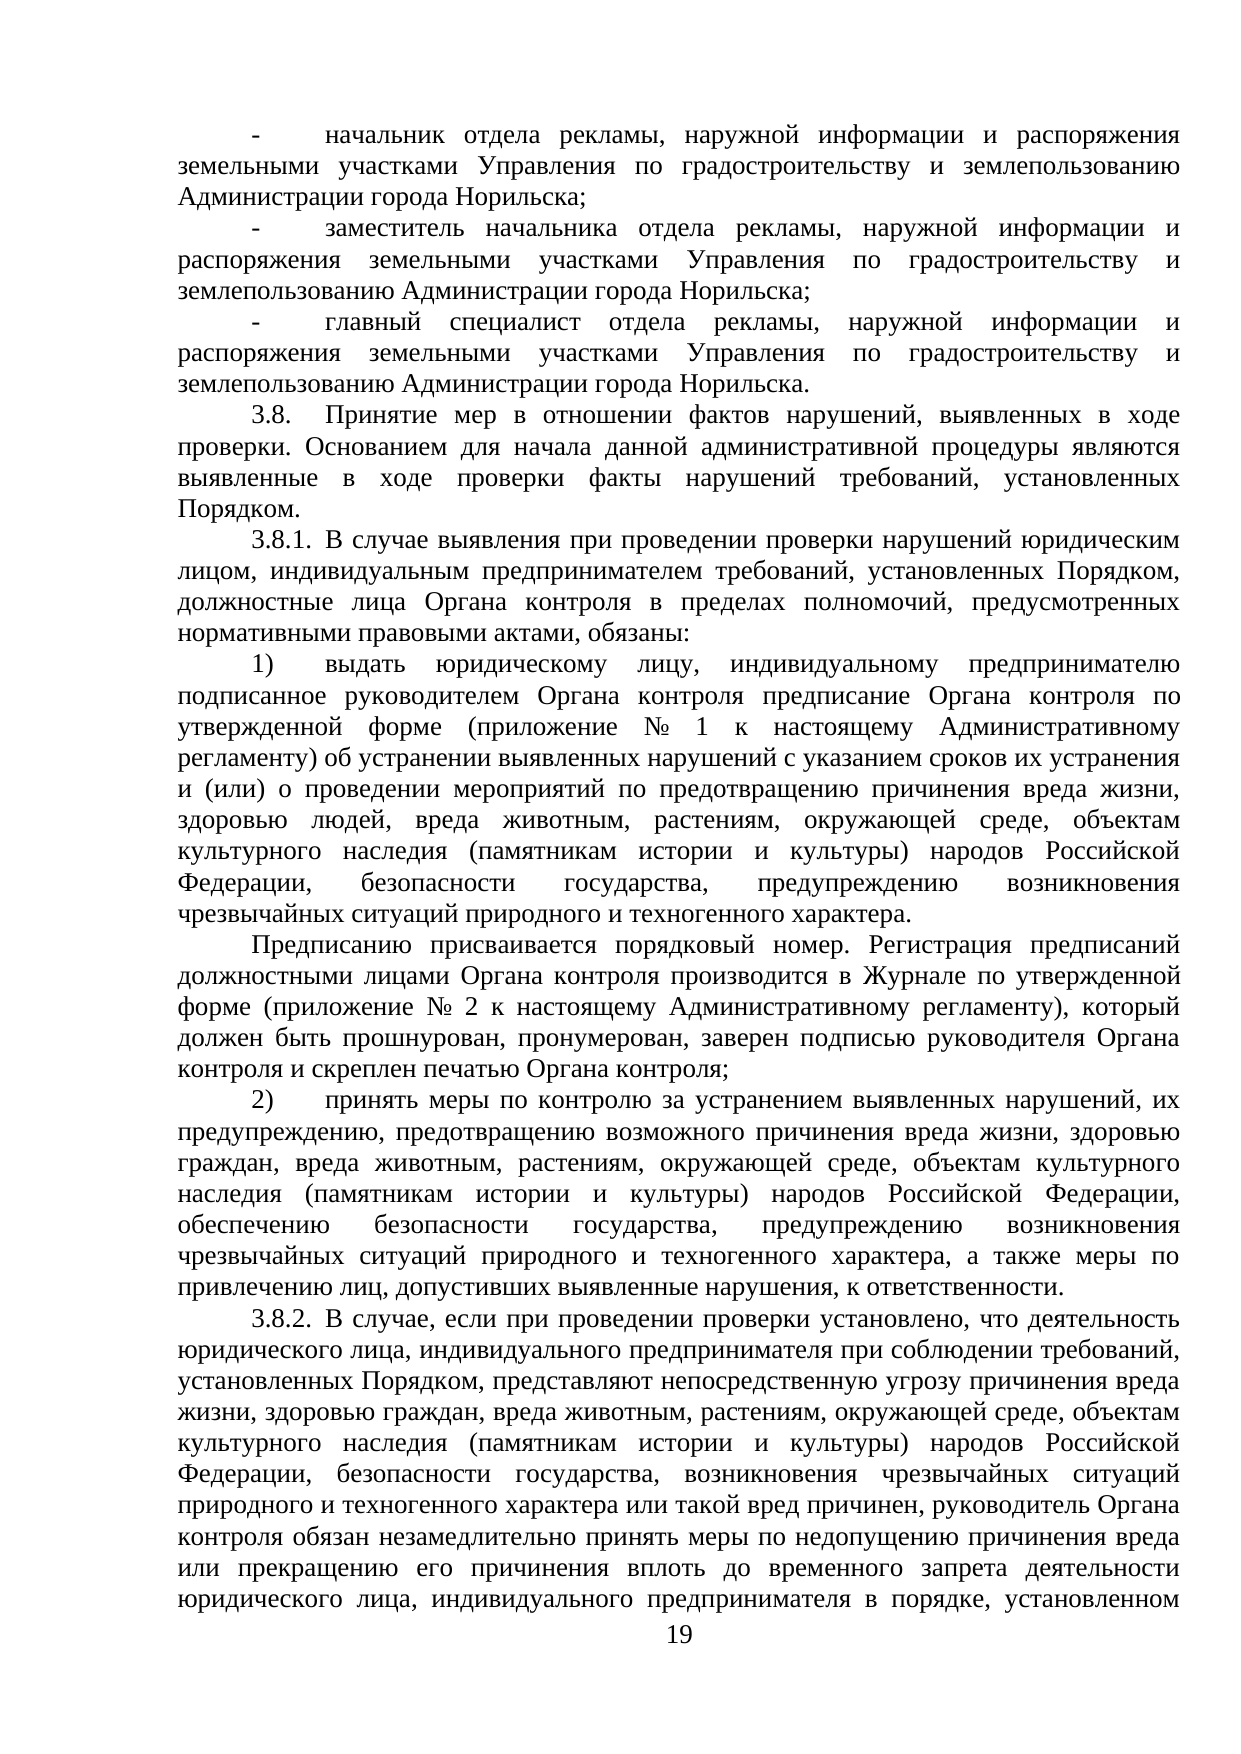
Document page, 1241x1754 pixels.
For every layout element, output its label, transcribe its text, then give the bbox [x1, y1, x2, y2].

text - главный специалист отдела рекламы, наружной информации и распоряжения земельными участками Управления по градостроительству и землепользованию Администрации города Норильска. [177, 305, 1181, 398]
text Предписанию присваивается порядковый номер. Регистрация предписаний должностными лицами Органа контроля производится в Журнале по утвержденной форме (приложение № 2 к настоящему Административному регламенту), который должен быть прошнурован, пронумерован, заверен подписью руководителя Органа контроля и скреплен печатью Органа контроля; [177, 928, 1181, 1084]
text - заместитель начальника отдела рекламы, наружной информации и распоряжения земельными участками Управления по градостроительству и землепользованию Администрации города Норильска; [177, 212, 1181, 305]
text 3.8.1. В случае выявления при проведении проверки нарушений юридическим лицом, индивидуальным предпринимателем требований, установленных Порядком, должностные лица Органа контроля в пределах полномочий, предусмотренных нормативными правовыми актами, обязаны: [177, 523, 1181, 648]
text 3.8. Принятие мер в отношении фактов нарушений, выявленных в ходе проверки. Основанием для начала данной административной процедуры являются выявленные в ходе проверки факты нарушений требований, установленных Порядком. [177, 398, 1181, 523]
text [177, 1302, 1181, 1613]
text - начальник отдела рекламы, наружной информации и распоряжения земельными участками Управления по градостроительству и землепользованию Администрации города Норильска; [177, 118, 1181, 212]
text 2) принять меры по контролю за устранением выявленных нарушений, их предупреждению, предотвращению возможного причинения вреда жизни, здоровью граждан, вреда животным, растениям, окружающей среде, объектам культурного наследия (памятникам истории и культуры) народов Российской Федерации, обеспечению безопасности государства, предупреждению возникновения чрезвычайных ситуаций природного и техногенного характера, а также меры по привлечению лиц, допустивших выявленные нарушения, к ответственности. [177, 1084, 1181, 1302]
text 1) выдать юридическому лицу, индивидуальному предпринимателю подписанное руководителем Органа контроля предписание Органа контроля по утвержденной форме (приложение № 1 к настоящему Административному регламенту) об устранении выявленных нарушений с указанием сроков их устранения и (или) о проведении мероприятий по предотвращению причинения вреда жизни, здоровью людей, вреда животным, растениям, окружающей среде, объектам культурного наследия (памятникам истории и культуры) народов Российской Федерации, безопасности государства, предупреждению возникновения чрезвычайных ситуаций природного и техногенного характера. [177, 648, 1181, 928]
